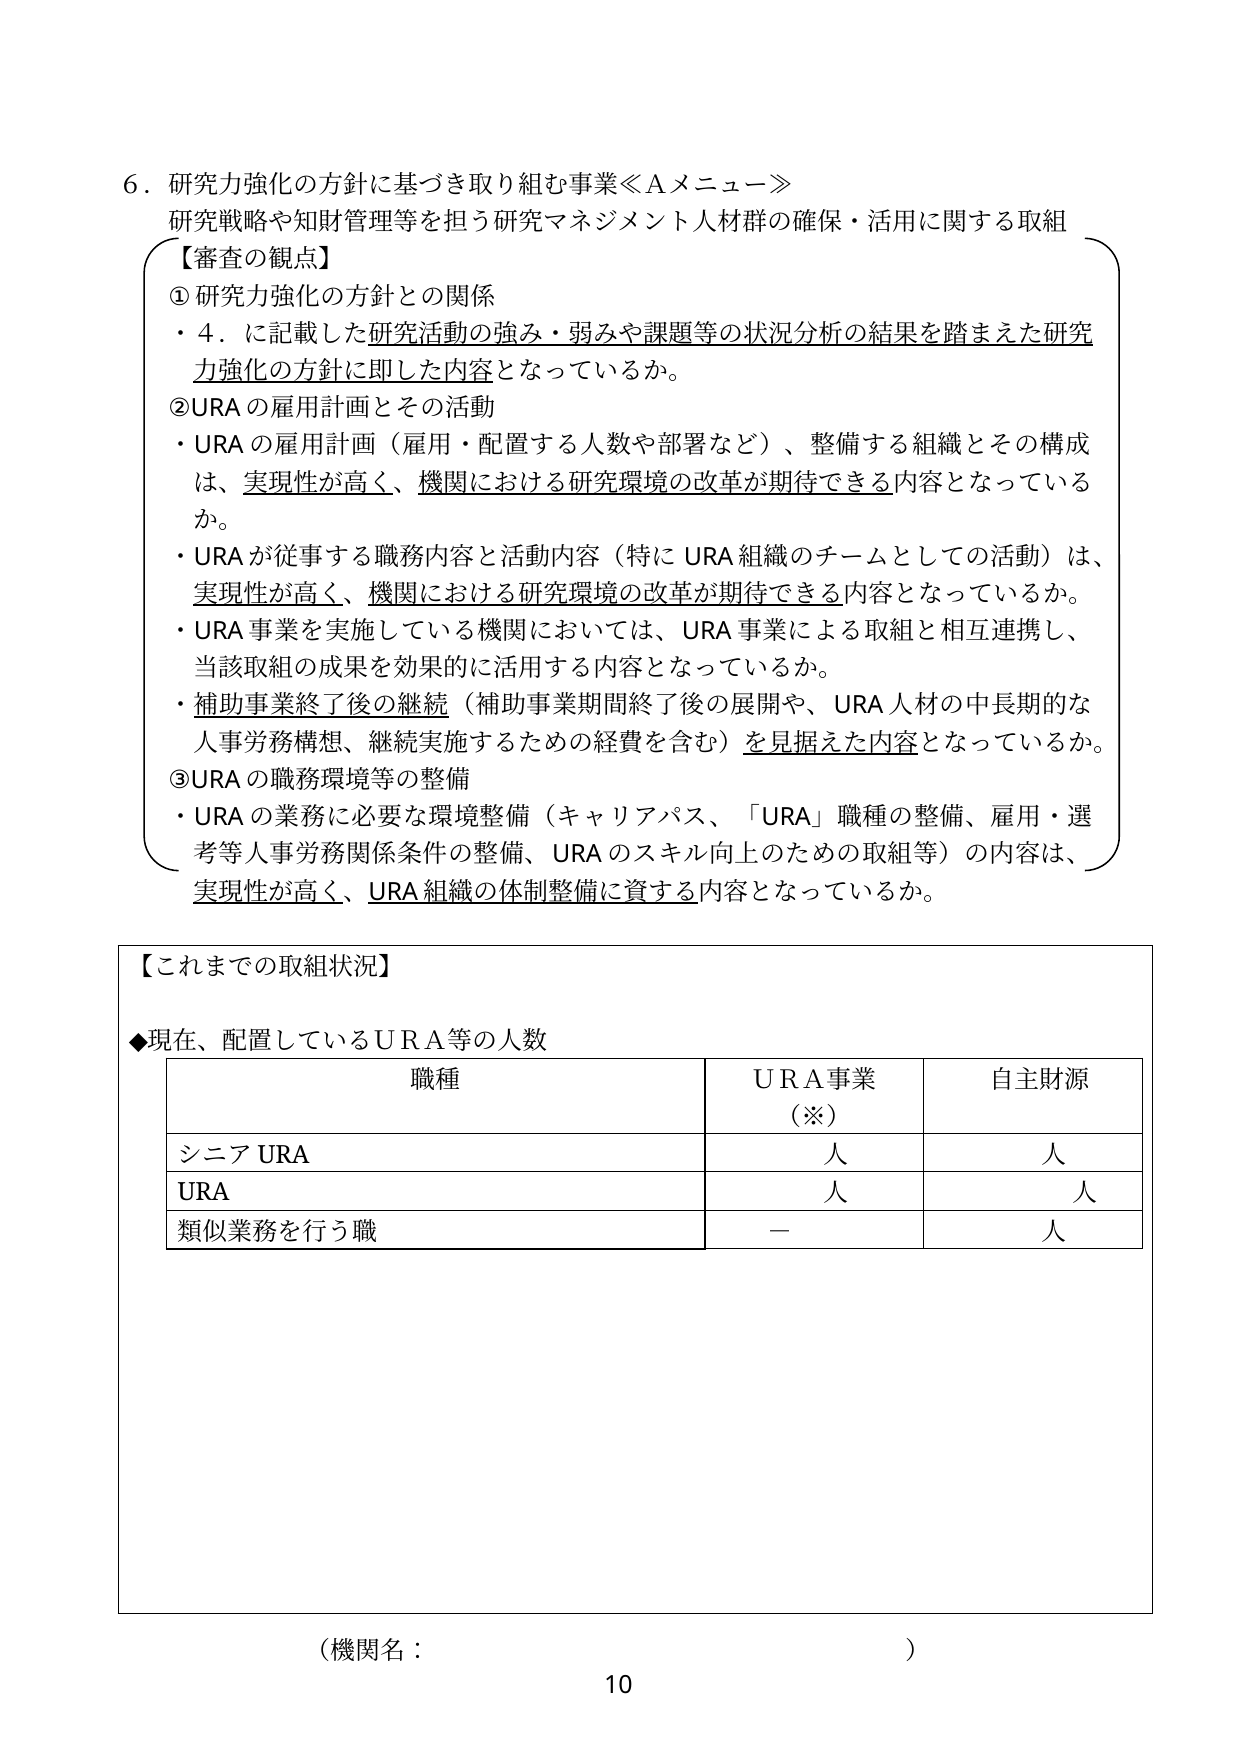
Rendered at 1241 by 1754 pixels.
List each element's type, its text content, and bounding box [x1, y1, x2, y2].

text ・URAが従事する職務内容と活動内容（特にURA組織のチームとしての活動）は、実現性が高く、機関における研究環境の改革が期待できる内容となっているか。 [168, 536, 1093, 610]
text ①研究力強化の方針との関係 [168, 276, 1093, 313]
text ・URAの雇用計画（雇用・配置する人数や部署など）、整備する組織とその構成は、実現性が高く、機関における研究環境の改革が期待できる内容となっているか。 [168, 424, 1093, 536]
text ・補助事業終了後の継続（補助事業期間終了後の展開や、URA人材の中長期的な人事労務構想、継続実施するための経費を含む）を見据えた内容となっているか。 [168, 685, 1093, 759]
text 【審査の観点】 [168, 238, 1093, 276]
text ・URAの業務に必要な環境整備（キャリアパス、「URA」職種の整備、雇用・選考等人事労務関係条件の整備、URAのスキル向上のための取組等）の内容は、実現性が高く、URA組織の体制整備に資する内容となっているか。 [168, 796, 1093, 908]
text ②URAの雇用計画とその活動 [168, 387, 1093, 424]
text ６．研究力強化の方針に基づき取り組む事業≪Ａメニュー≫ [118, 164, 1118, 201]
text ・URA事業を実施している機関においては、URA事業による取組と相互連携し、当該取組の成果を効果的に活用する内容となっているか。 [168, 610, 1093, 685]
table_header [119, 946, 1152, 1613]
text ・４．に記載した研究活動の強み・弱みや課題等の状況分析の結果を踏まえた研究力強化の方針に即した内容となっているか。 [168, 313, 1093, 387]
text ③URAの職務環境等の整備 [168, 759, 1093, 796]
text 研究戦略や知財管理等を担う研究マネジメント人材群の確保・活用に関する取組 [118, 201, 1118, 238]
